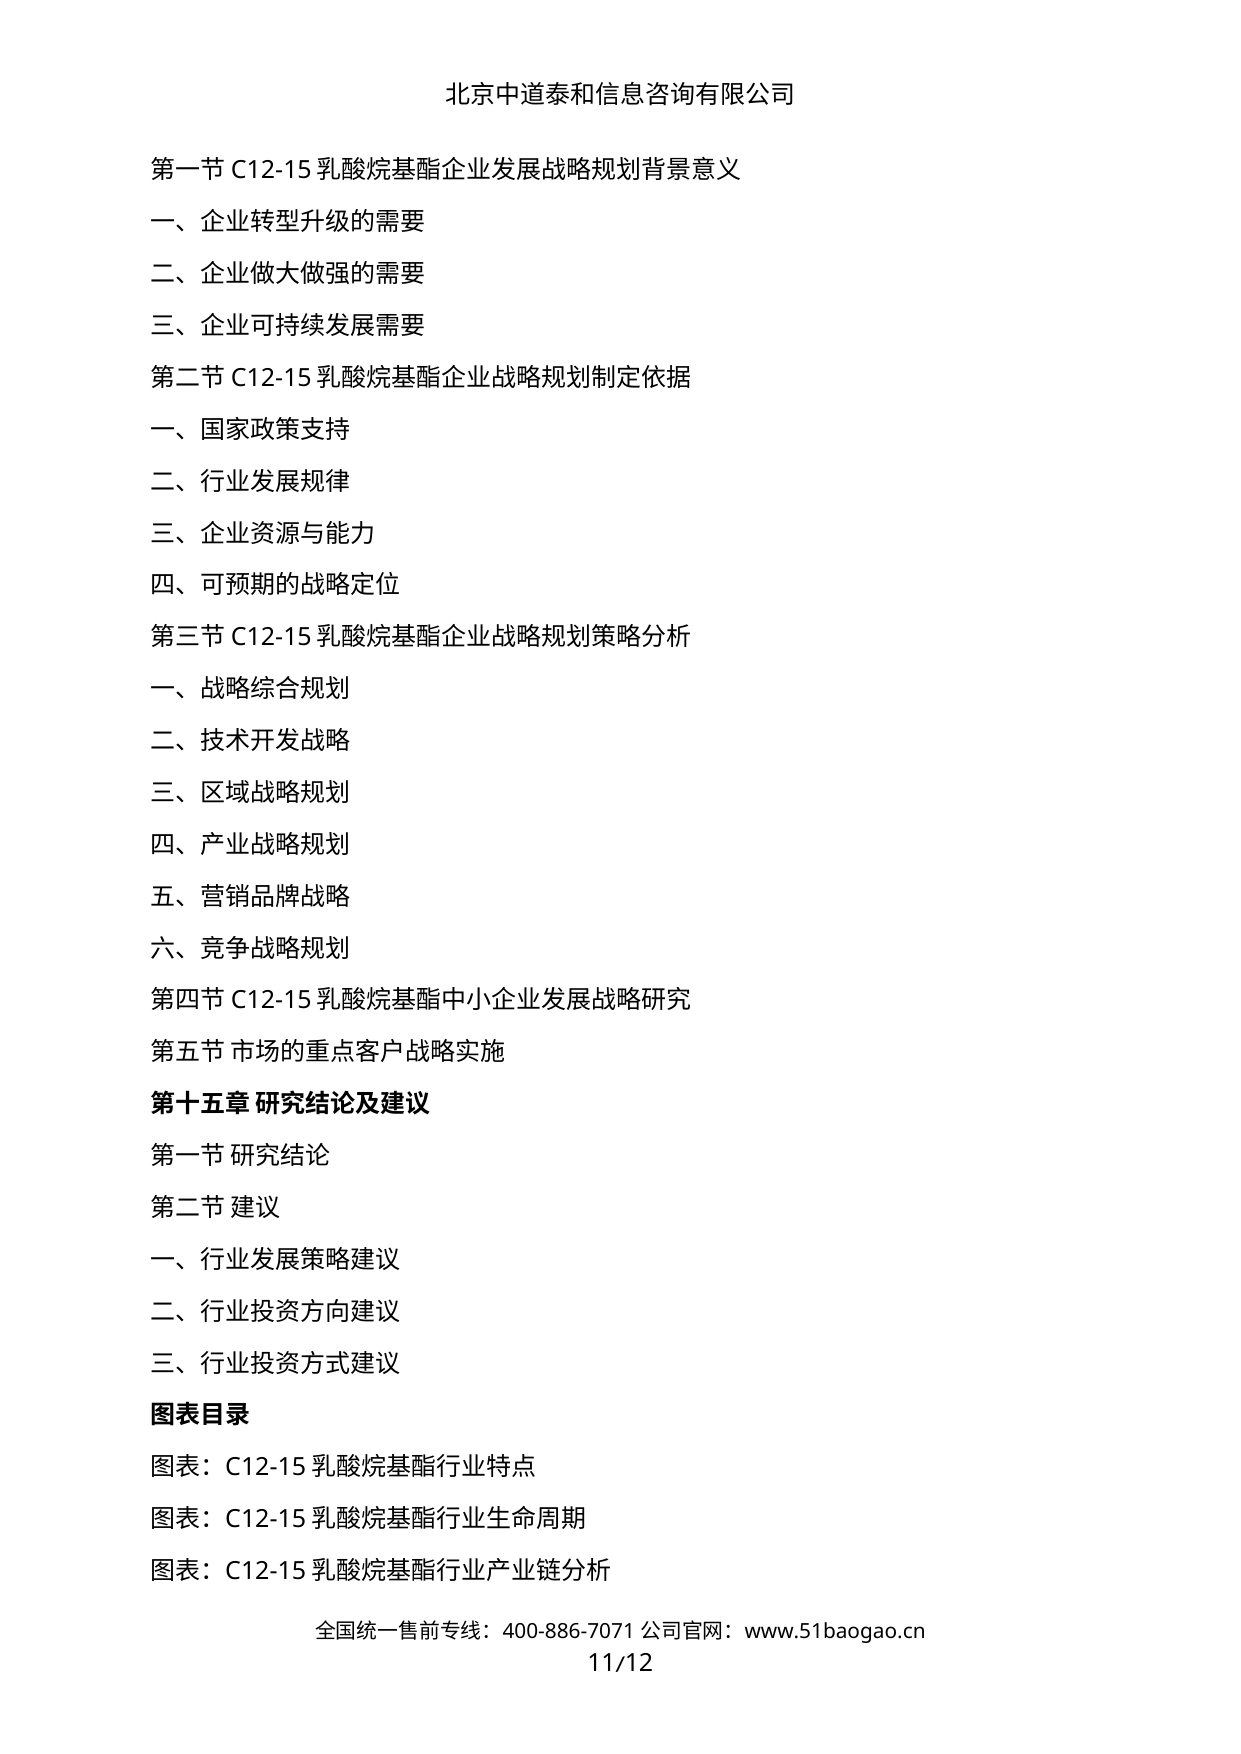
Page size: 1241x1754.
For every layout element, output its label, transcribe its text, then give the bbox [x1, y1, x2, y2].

text 第一节 研究结论 [150, 1136, 1090, 1172]
text 三、企业资源与能力 [150, 513, 1090, 549]
text 二、行业投资方向建议 [150, 1291, 1090, 1327]
text 一、战略综合规划 [150, 669, 1090, 705]
text 五、营销品牌战略 [150, 876, 1090, 912]
text 第四节 C12-15乳酸烷基酯中小企业发展战略研究 [150, 980, 1090, 1016]
text 一、企业转型升级的需要 [150, 202, 1090, 238]
text 第二节 C12-15乳酸烷基酯企业战略规划制定依据 [150, 357, 1090, 394]
text 第五节 市场的重点客户战略实施 [150, 1032, 1090, 1068]
text 第一节 C12-15乳酸烷基酯企业发展战略规划背景意义 [150, 150, 1090, 186]
text 六、竞争战略规划 [150, 928, 1090, 964]
text 图表：C12-15乳酸烷基酯行业产业链分析 [150, 1551, 1090, 1587]
text 三、企业可持续发展需要 [150, 306, 1090, 342]
text 四、产业战略规划 [150, 824, 1090, 861]
text 三、区域战略规划 [150, 772, 1090, 809]
text 图表：C12-15乳酸烷基酯行业生命周期 [150, 1499, 1090, 1535]
text 第十五章 研究结论及建议 [150, 1084, 1090, 1120]
text 图表目录 [150, 1395, 1090, 1431]
text 一、行业发展策略建议 [150, 1239, 1090, 1276]
text 图表：C12-15乳酸烷基酯行业特点 [150, 1447, 1090, 1483]
text 一、国家政策支持 [150, 409, 1090, 446]
text 四、可预期的战略定位 [150, 565, 1090, 601]
text 第三节 C12-15乳酸烷基酯企业战略规划策略分析 [150, 617, 1090, 653]
text 二、企业做大做强的需要 [150, 254, 1090, 290]
text 二、技术开发战略 [150, 721, 1090, 757]
text 三、行业投资方式建议 [150, 1343, 1090, 1379]
text 二、行业发展规律 [150, 461, 1090, 497]
text 第二节 建议 [150, 1187, 1090, 1224]
